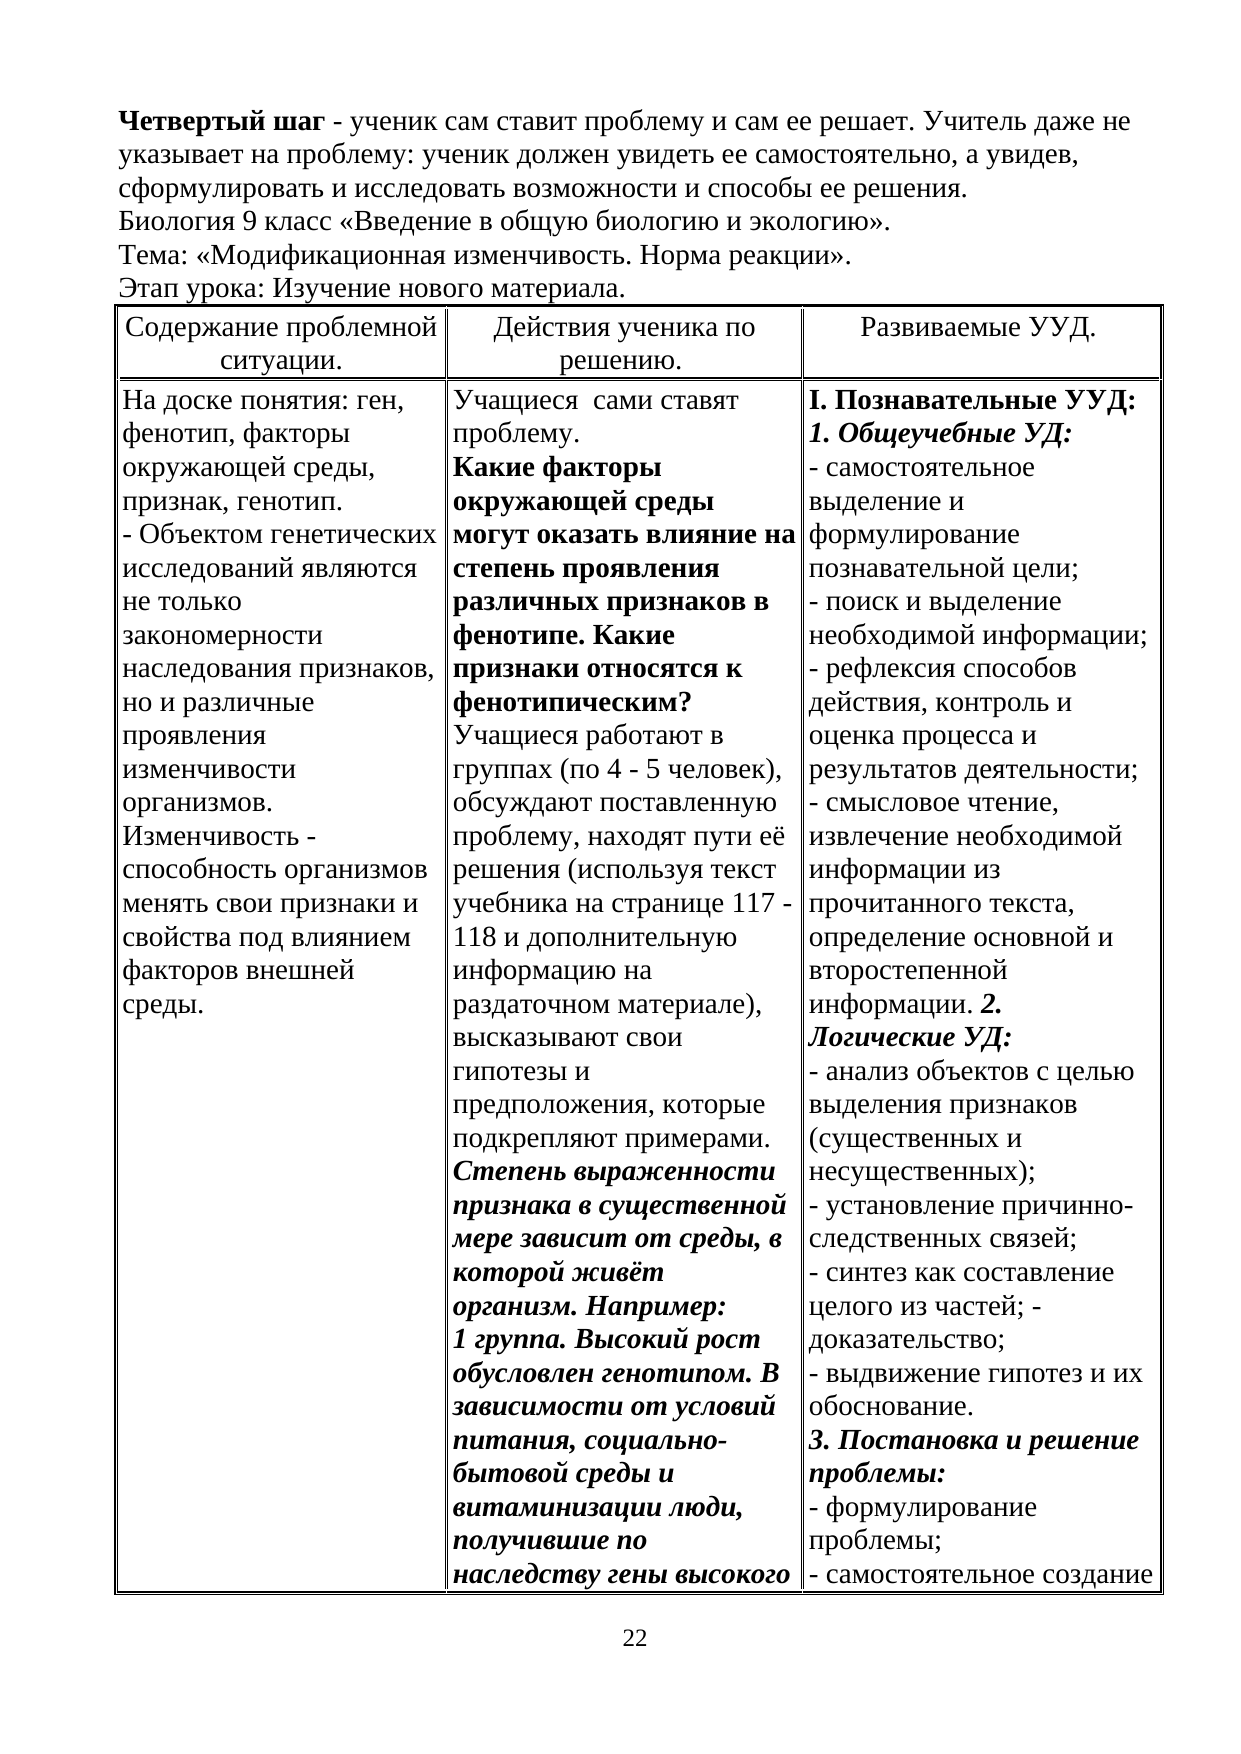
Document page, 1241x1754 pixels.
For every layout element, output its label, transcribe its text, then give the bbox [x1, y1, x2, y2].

text Биология 9 класс «Введение в общую биологию и экологию». [118, 203, 1152, 237]
text Этап урока: Изучение нового материала. [118, 270, 1152, 304]
table_header Действия ученика по решению. [446, 307, 802, 377]
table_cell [803, 377, 1161, 1591]
text Четвертый шаг - ученик сам ставит проблему и сам ее решает. Учитель даже не указывает на проблему: ученик должен увидеть ее самостоятельно, а увидев, сформулировать и исследовать возможности и способы ее решения. [118, 103, 1152, 203]
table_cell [446, 381, 802, 1591]
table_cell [118, 377, 446, 1591]
table_header Содержание проблемной ситуации. [118, 307, 446, 377]
text Тема: «Модификационная изменчивость. Норма реакции». [118, 237, 1152, 270]
table_header Развиваемые УУД. [803, 307, 1160, 377]
